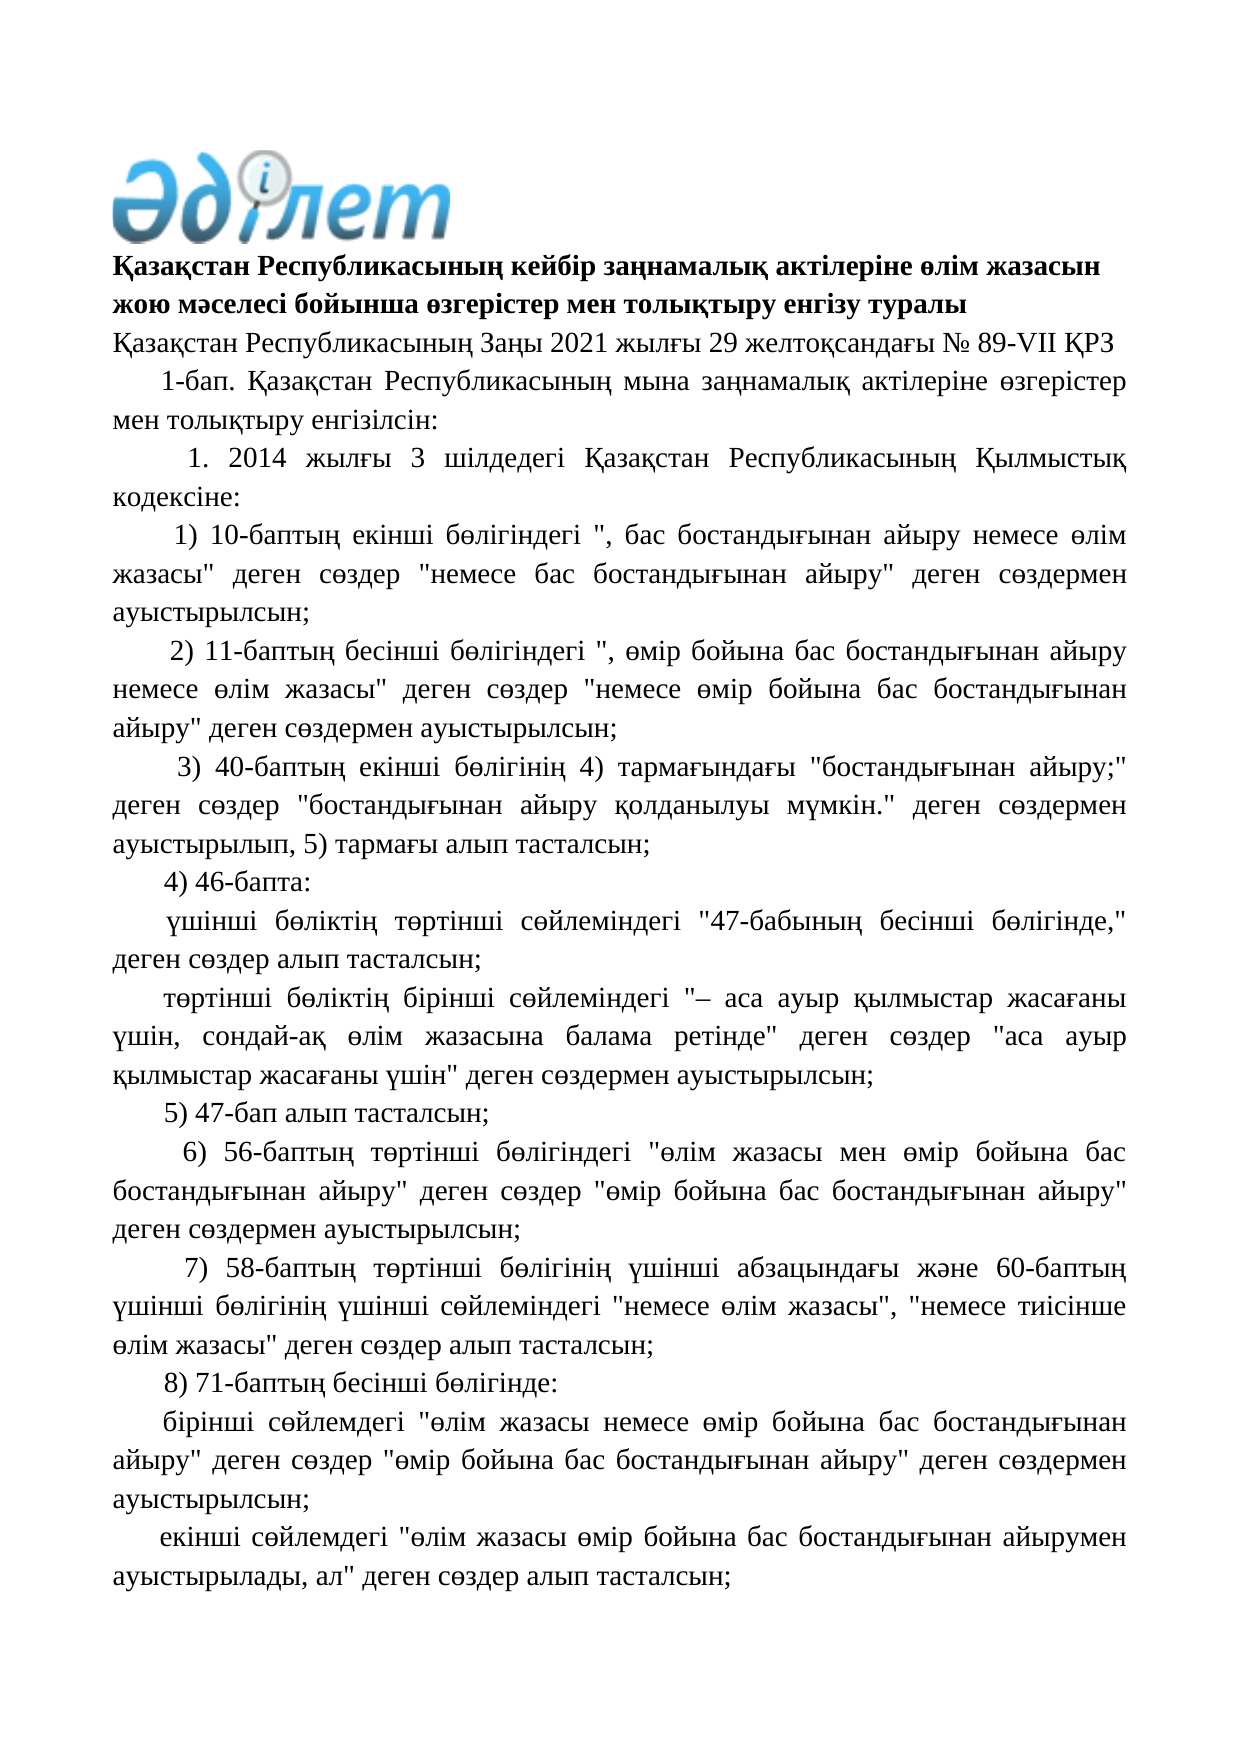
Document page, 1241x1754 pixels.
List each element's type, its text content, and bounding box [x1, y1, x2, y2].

text Қазақстан Республикасының кейбір заңнамалық актілеріне өлім жазасын жою мәселесі бойынша өзгерістер мен толықтыру енгізу туралы [112, 248, 1128, 320]
text бірінші сөйлемдегі "өлім жазасы немесе өмір бойына бас бостандығынан айыру" деген сөздер "өмір бойына бас бостандығынан айыру" деген сөздермен ауыстырылсын; [112, 1404, 1128, 1514]
text 1-бап. Қазақстан Республикасының мына заңнамалық актілеріне өзгерістер мен толықтыру енгізілсін: [112, 363, 1128, 435]
text 8) 71-баптың бесінші бөлігінде: [112, 1365, 1128, 1399]
text Қазақстан Республикасының Заңы 2021 жылғы 29 желтоқсандағы № 89-VII ҚРЗ [112, 325, 1128, 358]
text 7) 58-баптың төртінші бөлігінің үшінші абзацындағы және 60-баптың үшінші бөлігінің үшінші сөйлеміндегі "немесе өлім жазасы", "немесе тиісінше өлім жазасы" деген сөздер алып тасталсын; [112, 1250, 1128, 1360]
text үшінші бөліктің төртінші сөйлеміндегі "47-бабының бесінші бөлігінде," деген сөздер алып тасталсын; [112, 903, 1128, 975]
text екінші сөйлемдегі "өлім жазасы өмір бойына бас бостандығынан айырумен ауыстырылады, ал" деген сөздер алып тасталсын; [112, 1519, 1128, 1592]
text 1. 2014 жылғы 3 шілдедегі Қазақстан Республикасының Қылмыстық кодексіне: [112, 440, 1128, 512]
text 3) 40-баптың екінші бөлігінің 4) тармағындағы "бостандығынан айыру;" деген сөздер "бостандығынан айыру қолданылуы мүмкін." деген сөздермен ауыстырылып, 5) тармағы алып тасталсын; [112, 749, 1128, 859]
picture [112, 150, 451, 244]
text 1) 10-баптың екінші бөлігіндегі ", бас бостандығынан айыру немесе өлім жазасы" деген сөздер "немесе бас бостандығынан айыру" деген сөздермен ауыстырылсын; [112, 517, 1128, 628]
text 5) 47-бап алып тасталсын; [112, 1096, 1128, 1129]
text 4) 46-бапта: [112, 864, 1128, 898]
text төртінші бөліктің бірінші сөйлеміндегі "– аса ауыр қылмыстар жасағаны үшін, сондай-ақ өлім жазасына балама ретінде" деген сөздер "аса ауыр қылмыстар жасағаны үшін" деген сөздермен ауыстырылсын; [112, 980, 1128, 1091]
text 6) 56-баптың төртінші бөлігіндегі "өлiм жазасы мен өмір бойына бас бостандығынан айыру" деген сөздер "өмір бойына бас бостандығынан айыру" деген сөздермен ауыстырылсын; [112, 1134, 1128, 1245]
text 2) 11-баптың бесінші бөлігіндегі ", өмір бойына бас бостандығынан айыру немесе өлiм жазасы" деген сөздер "немесе өмір бойына бас бостандығынан айыру" деген сөздермен ауыстырылсын; [112, 633, 1128, 744]
